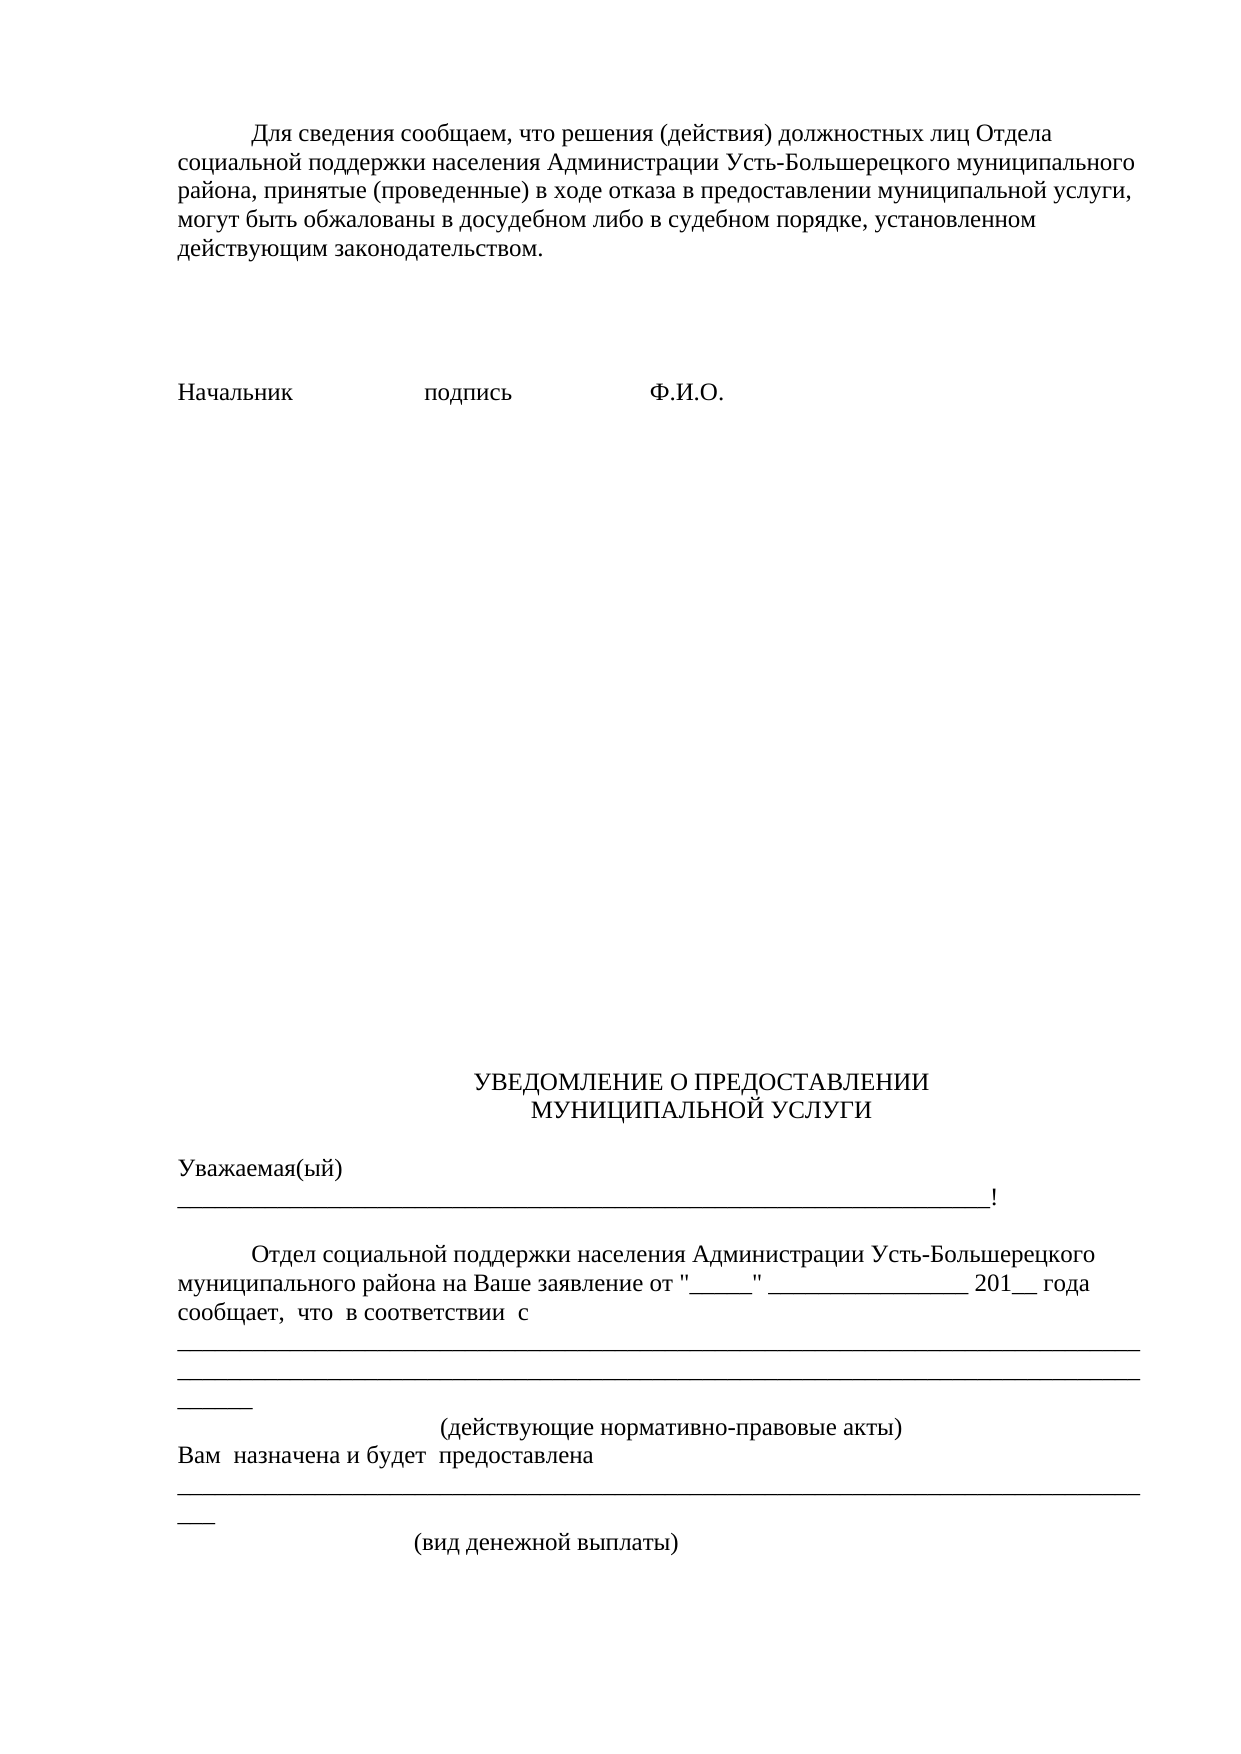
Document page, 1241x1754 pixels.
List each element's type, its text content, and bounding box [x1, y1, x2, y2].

text Уважаемая(ый) _________________________________________________________________! [177, 1153, 1152, 1211]
text Для сведения сообщаем, что решения (действия) должностных лиц Отдела социальной поддержки населения Администрации Усть-Большерецкого муниципального района, принятые (проведенные) в ходе отказа в предоставлении муниципальной услуги, могут быть обжалованы в досудебном либо в судебном порядке, установленном действующим законодательством. [177, 118, 1152, 262]
text Отдел социальной поддержки населения Администрации Усть-Большерецкого муниципального района на Ваше заявление от "_____" ________________ 201__ года сообщает, что в соответствии с [177, 1239, 1152, 1326]
text (действующие нормативно-правовые акты) [177, 1412, 1152, 1441]
text УВЕДОМЛЕНИЕ О ПРЕДОСТАВЛЕНИИ [177, 1067, 1152, 1096]
text МУНИЦИПАЛЬНОЙ УСЛУГИ [177, 1096, 1152, 1124]
text ________________________________________________________________________________ [177, 1469, 1152, 1527]
text Начальник подпись Ф.И.О. [177, 377, 1152, 406]
text (вид денежной выплаты) [177, 1527, 1152, 1556]
text Вам назначена и будет предоставлена [177, 1441, 1152, 1469]
text ________________________________________________________________________________________________________________________________________________________________ [177, 1326, 1152, 1412]
